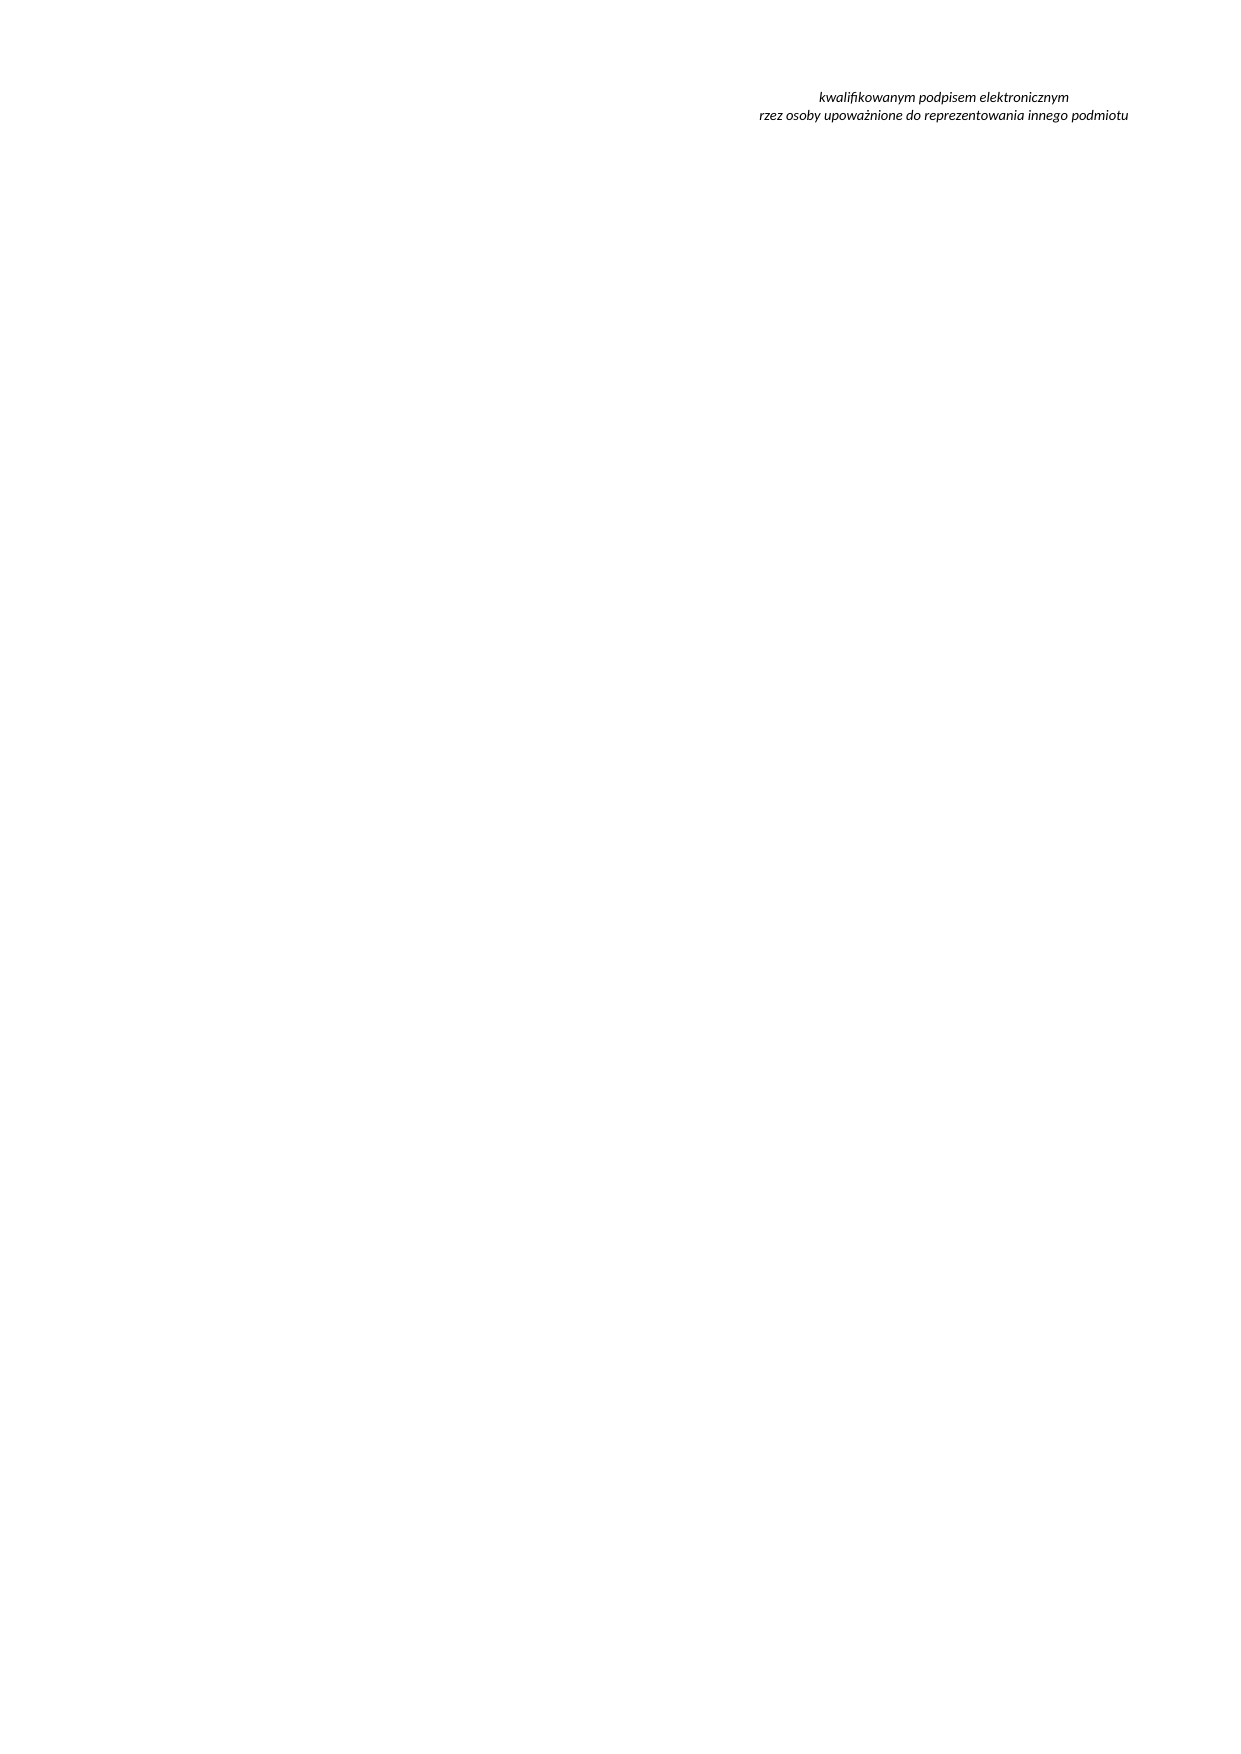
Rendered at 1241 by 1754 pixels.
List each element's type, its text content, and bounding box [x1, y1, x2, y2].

text rzez osoby upoważnione do reprezentowania innego podmiotu [679, 106, 1137, 124]
text kwalifikowanym podpisem elektronicznym [679, 89, 1137, 106]
